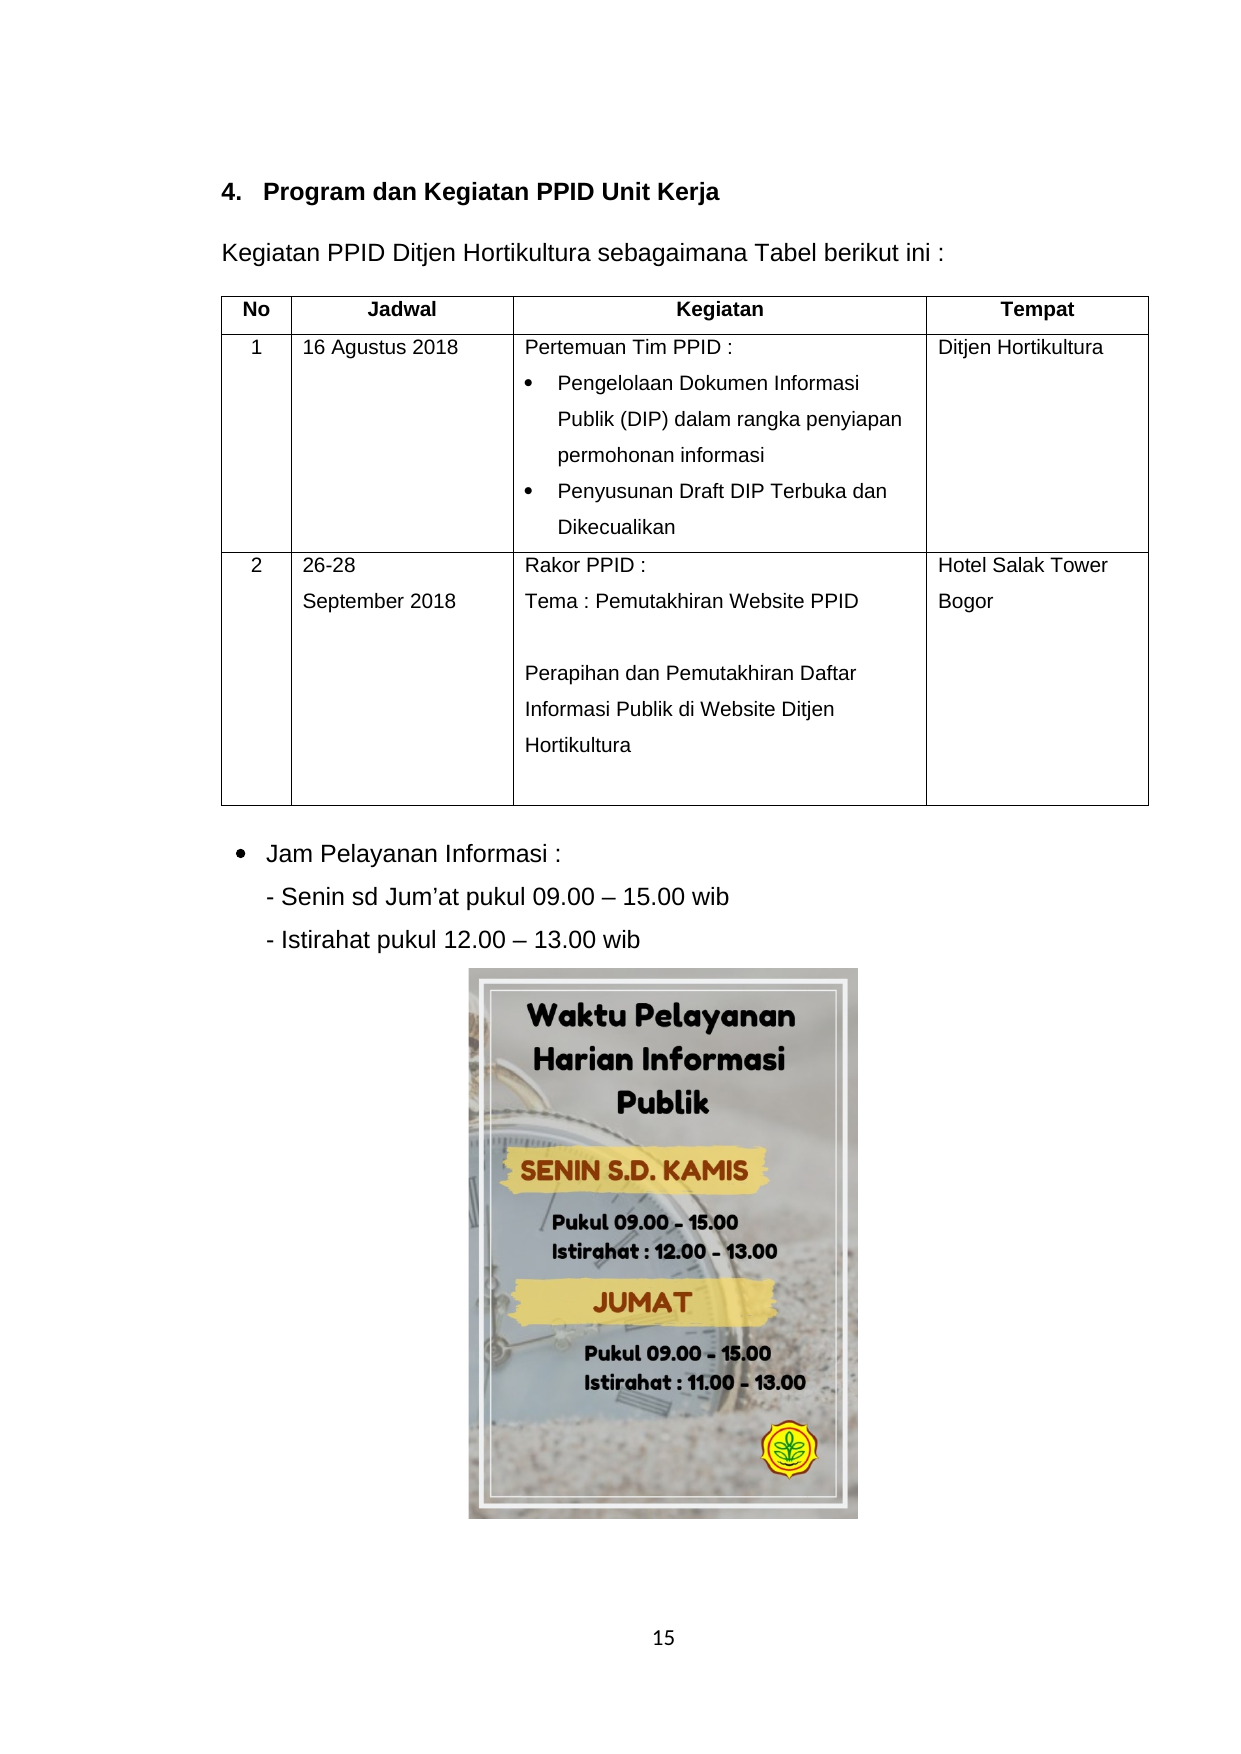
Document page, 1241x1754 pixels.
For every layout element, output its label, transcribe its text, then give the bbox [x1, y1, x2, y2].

table_cell 16 Agustus 2018 [292, 335, 513, 552]
table_cell Rakor PPID : Tema : Pemutakhiran Website PPID Perapihan dan Pemutakhiran Daftar Informasi Publik di Website Ditjen Hortikultura [514, 553, 926, 805]
text - Istirahat pukul 12.00 – 13.00 wib [236, 925, 1090, 954]
table_cell Ditjen Hortikultura [927, 335, 1148, 552]
table_cell Hotel Salak Tower Bogor [927, 553, 1148, 805]
text - Senin sd Jum’at pukul 09.00 – 15.00 wib [236, 882, 1090, 911]
table_cell 1 [222, 335, 291, 552]
picture [468, 968, 858, 1519]
table_header Kegiatan [514, 297, 926, 334]
table_cell Pertemuan Tim PPID : Pengelolaan Dokumen Informasi Publik (DIP) dalam rangka penyiapan permohonan informasi Penyusunan Draft DIP Terbuka dan Dikecualikan [514, 335, 926, 552]
text Kegiatan PPID Ditjen Hortikultura sebagaimana Tabel berikut ini : [221, 238, 1090, 267]
text 4. Program dan Kegiatan PPID Unit Kerja [133, 150, 1090, 206]
table_header Jadwal [292, 297, 513, 334]
table_header Tempat [927, 297, 1148, 334]
table_cell 26-28 September 2018 [292, 553, 513, 805]
table_cell 2 [222, 553, 291, 805]
table_header No [222, 297, 291, 334]
list Jam Pelayanan Informasi : [236, 839, 1090, 868]
